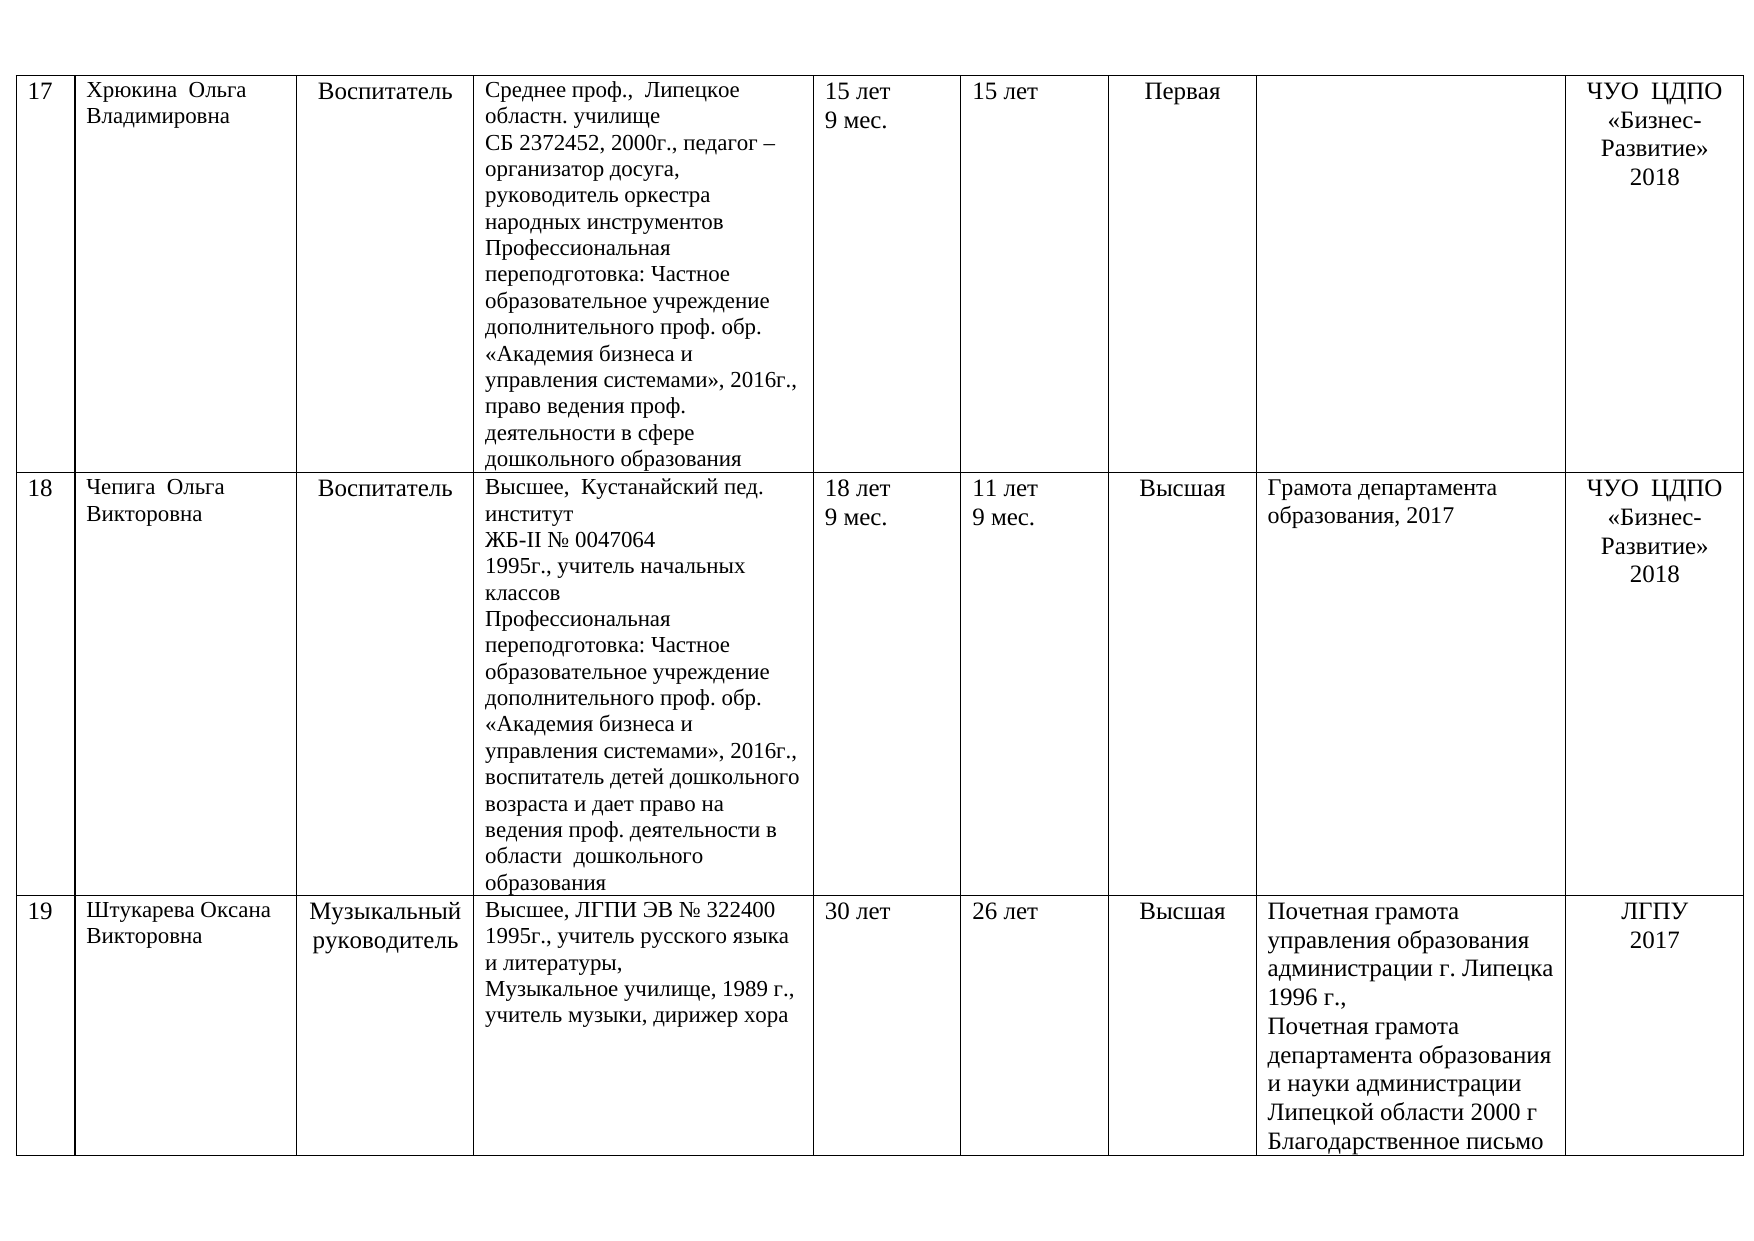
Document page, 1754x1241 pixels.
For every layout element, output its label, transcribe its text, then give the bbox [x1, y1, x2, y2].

table_cell 18 [17, 473, 74, 895]
table_cell Высшая [1109, 473, 1256, 895]
table_cell 30 лет [814, 896, 960, 1155]
table_cell Хрюкина Ольга Владимировна [76, 76, 296, 472]
table_cell 18 лет 9 мес. [814, 473, 960, 895]
table_cell Высшая [1109, 896, 1256, 1155]
table_cell Чепига Ольга Викторовна [76, 473, 296, 895]
table_cell 15 лет 9 мес. [814, 76, 960, 472]
table_cell Воспитатель [297, 473, 473, 895]
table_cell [76, 896, 296, 1155]
table_cell ЧУО ЦДПО «Бизнес-Развитие» 2018 [1566, 473, 1743, 895]
table_cell 17 [17, 76, 74, 472]
table_cell 15 лет [961, 76, 1108, 472]
table_cell Грамота департамента образования, 2017 [1257, 473, 1565, 895]
table_cell [1257, 76, 1565, 472]
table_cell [474, 896, 813, 1155]
table_cell 19 [17, 896, 74, 1155]
table_cell 11 лет 9 мес. [961, 473, 1108, 895]
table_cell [297, 896, 473, 1155]
table_cell ЧУО ЦДПО «Бизнес-Развитие» 2018 [1566, 76, 1743, 472]
table_cell Воспитатель [297, 76, 473, 472]
table_cell Высшее, Кустанайский пед. институт ЖБ-II № 0047064 1995г., учитель начальных классов Профессиональная переподготовка: Частное образовательное учреждение дополнительного проф. обр. «Академия бизнеса и управления системами», 2016г., воспитатель детей дошкольного возраста и дает право на ведения проф. деятельности в области дошкольного образования [474, 473, 813, 895]
table_cell Первая [1109, 76, 1256, 472]
table_cell 26 лет [961, 896, 1108, 1155]
table_cell Среднее проф., Липецкое областн. училище СБ 2372452, 2000г., педагог –организатор досуга, руководитель оркестра народных инструментов Профессиональная переподготовка: Частное образовательное учреждение дополнительного проф. обр. «Академия бизнеса и управления системами», 2016г., право ведения проф. деятельности в сфере дошкольного образования [474, 76, 813, 472]
table_cell ЛГПУ 2017 [1566, 896, 1743, 1155]
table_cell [1257, 896, 1565, 1155]
